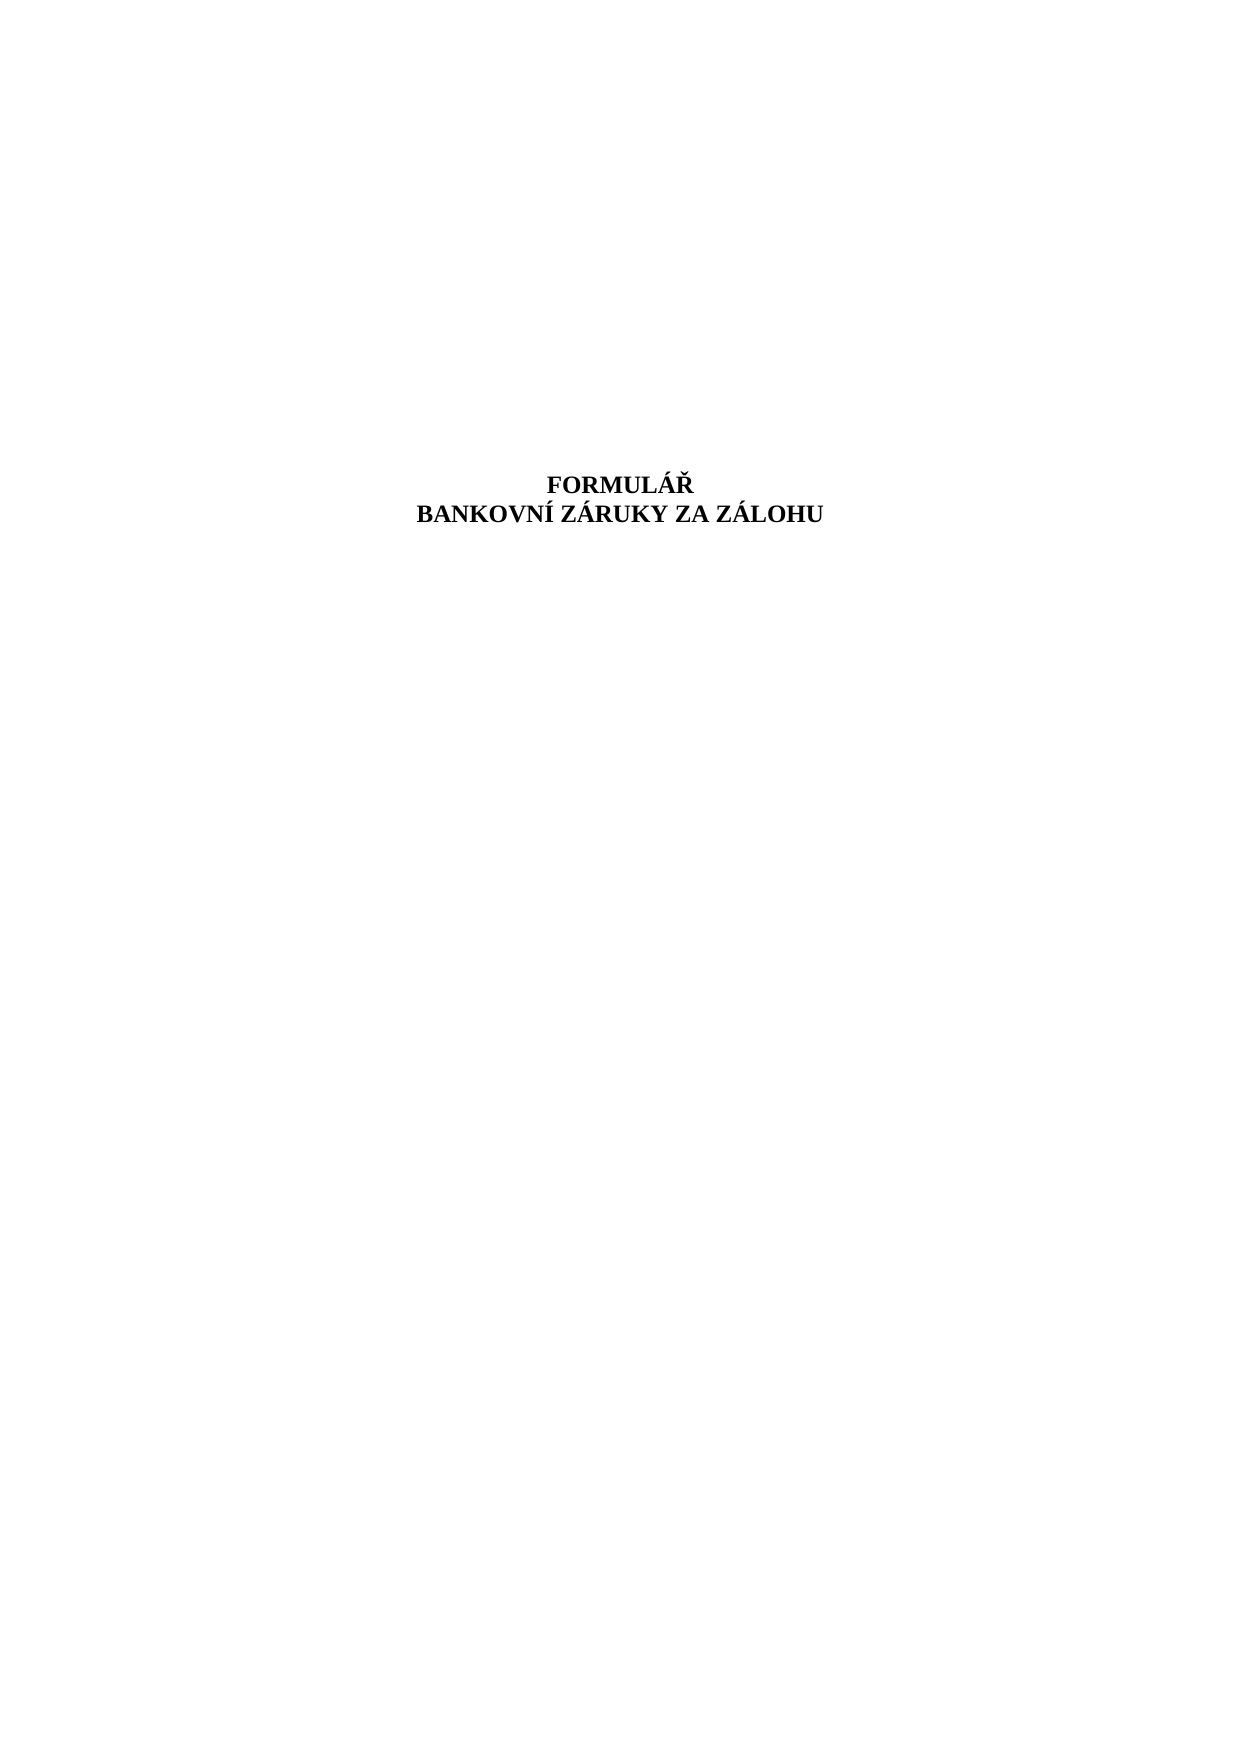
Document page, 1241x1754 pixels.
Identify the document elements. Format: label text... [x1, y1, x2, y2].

text BANKOVNÍ záruky za zálohu [148, 499, 1093, 527]
text formulář [148, 470, 1093, 499]
